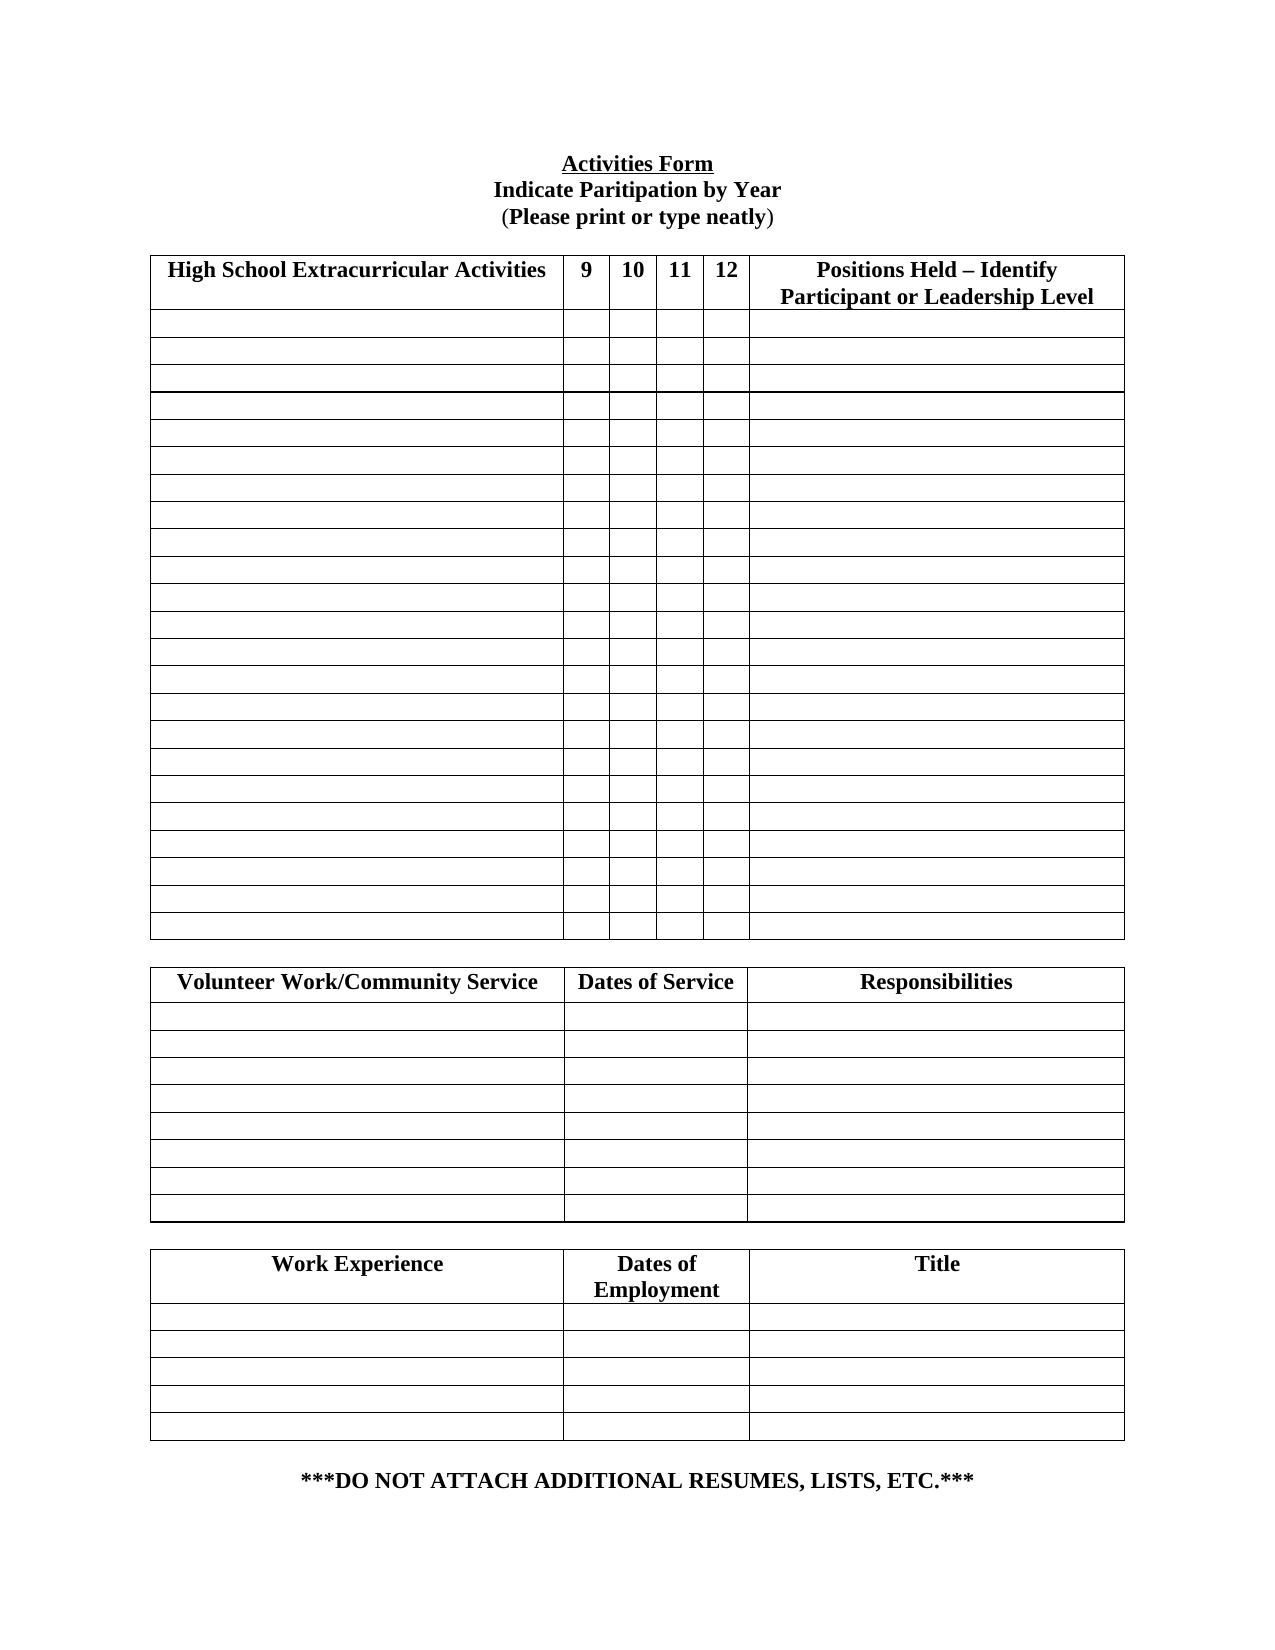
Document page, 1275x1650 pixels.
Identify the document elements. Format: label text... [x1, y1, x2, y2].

table_cell [750, 1331, 1124, 1357]
table_cell [151, 475, 563, 501]
table_cell [750, 557, 1124, 583]
table_cell [750, 803, 1124, 830]
table_cell [564, 721, 609, 747]
table_cell [750, 529, 1124, 556]
table_cell [704, 639, 749, 665]
table_cell [704, 913, 749, 939]
table_cell [151, 694, 563, 720]
table_cell [610, 365, 656, 391]
table_cell [151, 1168, 564, 1194]
table_cell [151, 1113, 564, 1139]
table_cell [610, 694, 656, 720]
table_cell [151, 721, 563, 747]
table_cell [151, 913, 563, 939]
table_header Positions Held – Identify Participant or Leadership Level [750, 256, 1124, 309]
table_header 9 [564, 256, 609, 309]
table_cell [657, 584, 703, 611]
table_cell [750, 612, 1124, 638]
table_cell [610, 447, 656, 473]
table_cell [748, 1168, 1124, 1194]
table_cell [565, 1168, 747, 1194]
table_cell [704, 475, 749, 501]
table_cell [151, 310, 563, 337]
table_cell [657, 776, 703, 802]
table_cell [657, 831, 703, 857]
table_header 11 [657, 256, 703, 309]
table_cell [151, 557, 563, 583]
table_cell [610, 393, 656, 419]
table_header Title [750, 1250, 1124, 1302]
table_cell [750, 831, 1124, 857]
table_cell [610, 529, 656, 556]
table_cell [610, 612, 656, 638]
table_cell [151, 831, 563, 857]
table_cell [704, 557, 749, 583]
table_cell [565, 1140, 747, 1167]
table_cell [564, 584, 609, 611]
table_cell [564, 365, 609, 391]
table_cell [564, 612, 609, 638]
table_cell [610, 310, 656, 337]
table_cell [151, 502, 563, 528]
table_cell [564, 1386, 749, 1412]
table_cell [151, 886, 563, 912]
table_cell [748, 1113, 1124, 1139]
table_cell [657, 721, 703, 747]
table_cell [564, 666, 609, 693]
table_cell [704, 338, 749, 364]
table_cell [564, 502, 609, 528]
table_header Work Experience [151, 1250, 563, 1302]
table_cell [657, 803, 703, 830]
table_cell [151, 776, 563, 802]
table_cell [610, 420, 656, 446]
table_cell [610, 557, 656, 583]
table_cell [564, 393, 609, 419]
table_cell [151, 365, 563, 391]
table_cell [151, 1195, 564, 1221]
table_cell [750, 502, 1124, 528]
table_cell [704, 803, 749, 830]
table_cell [750, 365, 1124, 391]
table_cell [704, 584, 749, 611]
table_cell [565, 1085, 747, 1112]
table_cell [657, 858, 703, 884]
table_cell [750, 749, 1124, 775]
table_cell [564, 639, 609, 665]
table_cell [704, 310, 749, 337]
table_cell [564, 557, 609, 583]
table_header 12 [704, 256, 749, 309]
table_cell [657, 557, 703, 583]
table_cell [657, 639, 703, 665]
table_cell [657, 338, 703, 364]
table_cell [704, 420, 749, 446]
table_cell [151, 1331, 563, 1357]
table_cell [748, 1140, 1124, 1167]
table_cell [151, 858, 563, 884]
table_cell [151, 1031, 564, 1057]
table_cell [657, 310, 703, 337]
table_cell [750, 776, 1124, 802]
table_cell [610, 913, 656, 939]
table_cell [704, 666, 749, 693]
table_header Dates of Service [565, 968, 747, 1002]
table_header Dates of Employment [564, 1250, 749, 1302]
table_cell [564, 776, 609, 802]
table_cell [564, 529, 609, 556]
table_cell [610, 886, 656, 912]
table_header High School Extracurricular Activities [151, 256, 563, 309]
table_cell [151, 1386, 563, 1412]
table_cell [151, 338, 563, 364]
table_cell [610, 721, 656, 747]
table_cell [657, 475, 703, 501]
table_cell [564, 1358, 749, 1385]
table_cell [564, 420, 609, 446]
table_cell [704, 858, 749, 884]
table_cell [750, 310, 1124, 337]
table_cell [657, 694, 703, 720]
table_cell [610, 858, 656, 884]
table_cell [610, 666, 656, 693]
table_cell [657, 447, 703, 473]
table_cell [750, 1386, 1124, 1412]
table_cell [610, 502, 656, 528]
table_cell [151, 1003, 564, 1029]
table_cell [610, 776, 656, 802]
table_cell [565, 1113, 747, 1139]
table_cell [657, 420, 703, 446]
table_cell [704, 365, 749, 391]
table_cell [610, 475, 656, 501]
table_cell [750, 475, 1124, 501]
table_cell [564, 338, 609, 364]
table_cell [565, 1003, 747, 1029]
table_cell [151, 639, 563, 665]
table_cell [151, 1140, 564, 1167]
table_cell [657, 393, 703, 419]
table_cell [750, 666, 1124, 693]
table_cell [564, 913, 609, 939]
table_header Responsibilities [748, 968, 1124, 1002]
table_cell [748, 1058, 1124, 1084]
table_cell [564, 310, 609, 337]
table_cell [657, 666, 703, 693]
table_cell [750, 886, 1124, 912]
table_cell [564, 886, 609, 912]
table_cell [704, 612, 749, 638]
table_cell [564, 803, 609, 830]
table_cell [564, 1331, 749, 1357]
table_cell [750, 694, 1124, 720]
table_cell [704, 831, 749, 857]
table_cell [151, 1058, 564, 1084]
table_cell [657, 913, 703, 939]
table_cell [564, 749, 609, 775]
table_cell [750, 584, 1124, 611]
table_cell [151, 749, 563, 775]
table_cell [151, 420, 563, 446]
table_cell [657, 502, 703, 528]
table_cell [565, 1031, 747, 1057]
table_cell [151, 529, 563, 556]
table_cell [704, 749, 749, 775]
table_cell [750, 420, 1124, 446]
table_cell [748, 1031, 1124, 1057]
table_cell [704, 529, 749, 556]
table_cell [151, 612, 563, 638]
table_cell [750, 1358, 1124, 1385]
table_cell [657, 365, 703, 391]
table_cell [564, 831, 609, 857]
table_cell [610, 639, 656, 665]
table_cell [750, 1304, 1124, 1330]
table_cell [610, 803, 656, 830]
table_cell [565, 1195, 747, 1221]
table_cell [610, 584, 656, 611]
table_cell [564, 694, 609, 720]
table_cell [750, 721, 1124, 747]
table_cell [564, 475, 609, 501]
table_cell [564, 1304, 749, 1330]
table_cell [748, 1085, 1124, 1112]
table_cell [704, 721, 749, 747]
table_cell [564, 858, 609, 884]
table_cell [704, 694, 749, 720]
table_cell [748, 1195, 1124, 1221]
table_cell [704, 447, 749, 473]
table_cell [657, 612, 703, 638]
table_cell [704, 776, 749, 802]
table_header Volunteer Work/Community Service [151, 968, 564, 1002]
table_header 10 [610, 256, 656, 309]
text ***DO NOT ATTACH ADDITIONAL RESUMES, LISTS, ETC.*** [150, 1467, 1125, 1493]
table_cell [750, 1413, 1124, 1439]
text (Please print or type neatly) [150, 203, 1125, 229]
table_cell [151, 666, 563, 693]
table_cell [750, 338, 1124, 364]
table_cell [151, 1358, 563, 1385]
table_cell [565, 1058, 747, 1084]
table_cell [657, 529, 703, 556]
table_cell [750, 913, 1124, 939]
table_cell [151, 447, 563, 473]
table_cell [704, 502, 749, 528]
table_cell [151, 1304, 563, 1330]
text Activities Form [150, 150, 1125, 176]
table_cell [750, 447, 1124, 473]
table_cell [704, 393, 749, 419]
table_cell [750, 639, 1124, 665]
table_cell [748, 1003, 1124, 1029]
table_cell [151, 1413, 563, 1439]
table_cell [610, 831, 656, 857]
table_cell [151, 584, 563, 611]
table_cell [657, 886, 703, 912]
table_cell [151, 1085, 564, 1112]
table_cell [704, 886, 749, 912]
table_cell [750, 858, 1124, 884]
table_cell [564, 1413, 749, 1439]
table_cell [151, 393, 563, 419]
table_cell [564, 447, 609, 473]
table_cell [610, 749, 656, 775]
table_cell [657, 749, 703, 775]
table_cell [151, 803, 563, 830]
text Indicate Paritipation by Year [150, 176, 1125, 203]
table_cell [610, 338, 656, 364]
table_cell [750, 393, 1124, 419]
